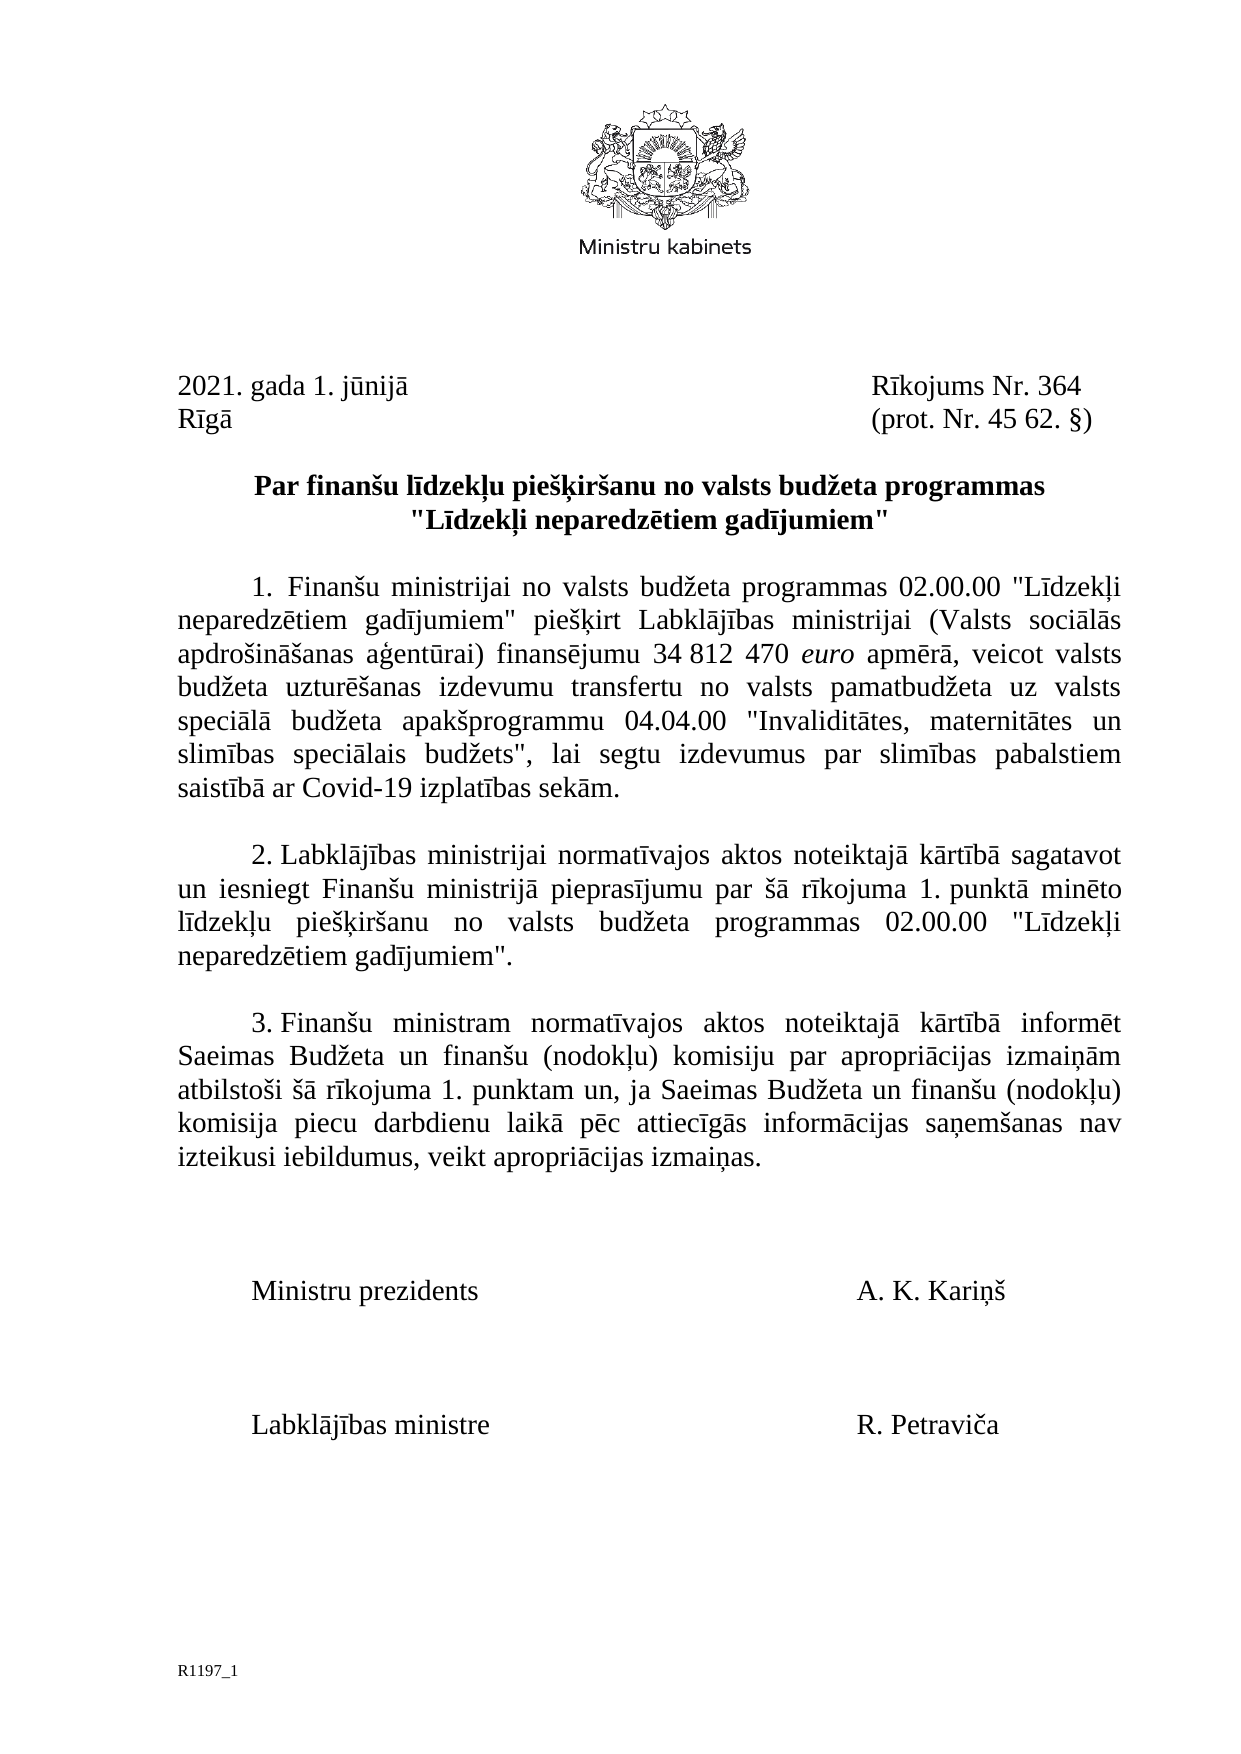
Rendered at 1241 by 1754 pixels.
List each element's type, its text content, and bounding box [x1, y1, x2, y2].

text "Līdzekļi neparedzētiem gadījumiem" [177, 502, 1122, 535]
text Labklājības ministre R. Petraviča [177, 1407, 1122, 1441]
text Rīgā (prot. Nr. 45 62. §) [177, 401, 1122, 435]
text Par finanšu līdzekļu piešķiršanu no valsts budžeta programmas [177, 468, 1122, 502]
text Ministru prezidents A. K. Kariņš [177, 1273, 1122, 1307]
text 2021. gada 1. jūnijā Rīkojums Nr. 364 [177, 368, 1122, 401]
list 3. Finanšu ministram normatīvajos aktos noteiktajā kārtībā informēt Saeimas Budžeta un finanšu (nodokļu) komisiju par apropriācijas izmaiņām atbilstoši šā rīkojuma 1. punktam un, ja Saeimas Budžeta un finanšu (nodokļu) komisija piecu darbdienu laikā pēc attiecīgās informācijas saņemšanas nav izteikusi iebildumus, veikt apropriācijas izmaiņas. [177, 1005, 1122, 1173]
text 1. Finanšu ministrijai no valsts budžeta programmas 02.00.00 "Līdzekļi neparedzētiem gadījumiem" piešķirt Labklājības ministrijai (Valsts sociālās apdrošināšanas aģentūrai) finansējumu 34 812 470 euro apmērā, veicot valsts budžeta uzturēšanas izdevumu transfertu no valsts pamatbudžeta uz valsts speciālā budžeta apakšprogrammu 04.04.00 "Invaliditātes, maternitātes un slimības speciālais budžets", lai segtu izdevumus par slimības pabalstiem saistībā ar Covid-19 izplatības sekām. [177, 569, 1122, 804]
text 2. Labklājības ministrijai normatīvajos aktos noteiktajā kārtībā sagatavot un iesniegt Finanšu ministrijā pieprasījumu par šā rīkojuma 1. punktā minēto līdzekļu piešķiršanu no valsts budžeta programmas 02.00.00 "Līdzekļi neparedzētiem gadījumiem". [177, 837, 1122, 971]
picture [177, 102, 1152, 267]
